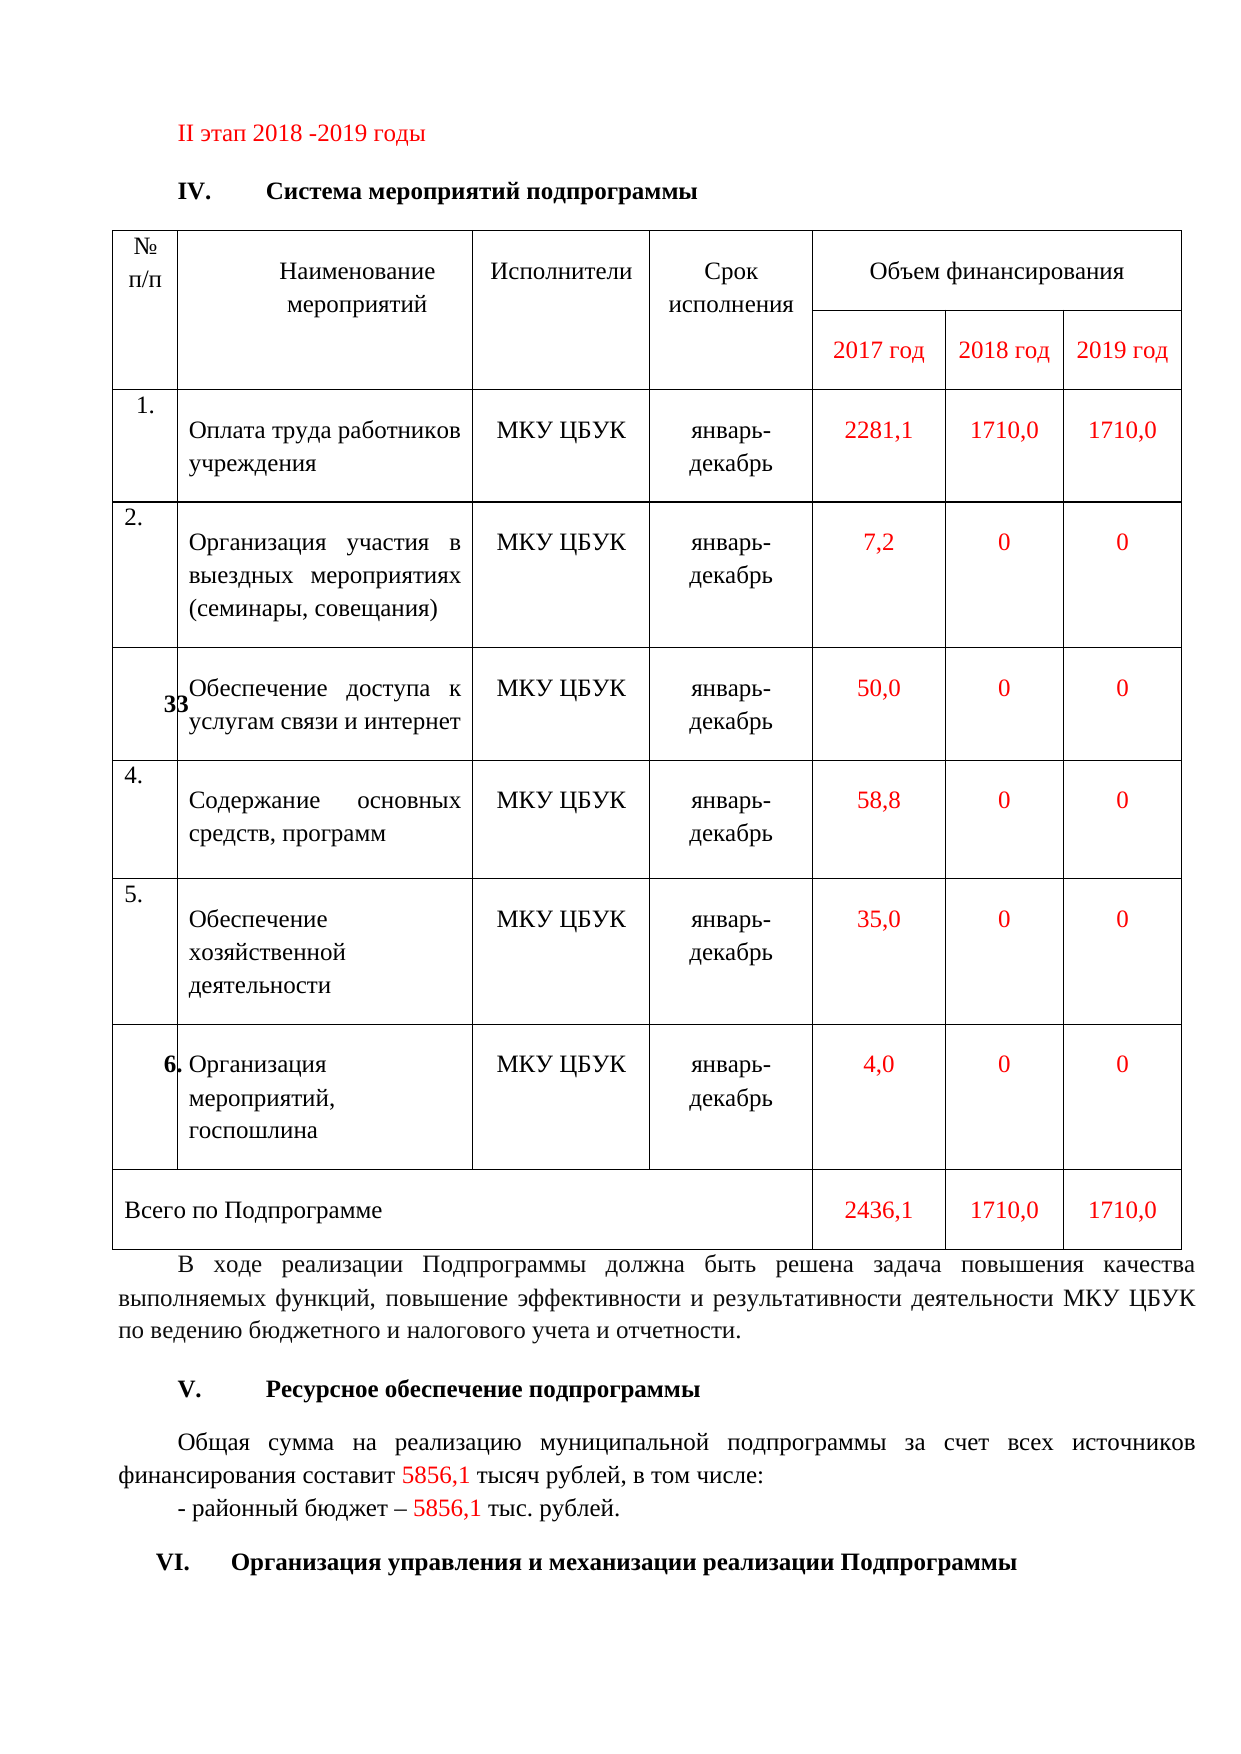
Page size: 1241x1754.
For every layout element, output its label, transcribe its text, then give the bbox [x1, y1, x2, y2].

table_cell Организация участия в выездных мероприятиях (семинары, совещания) [178, 503, 472, 647]
table_cell 0 [946, 1025, 1063, 1169]
table_cell 50,0 [813, 648, 945, 759]
table_cell Организация мероприятий, госпошлина [178, 1025, 472, 1169]
table_cell 0 [1064, 879, 1181, 1023]
table_cell МКУ ЦБУК [473, 761, 649, 878]
table_cell МКУ ЦБУК [473, 1025, 649, 1169]
table_cell 4. [113, 761, 177, 878]
table_cell 2017 год [813, 311, 945, 389]
table_cell 2019 год [1064, 311, 1181, 389]
table_header Наименование мероприятий [178, 231, 472, 389]
table_header № п/п [113, 231, 177, 389]
table_cell 1. [113, 390, 177, 501]
table_cell 2281,1 [813, 390, 945, 501]
text В ходе реализации Подпрограммы должна быть решена задача повышения качества выполняемых функций, повышение эффективности и результативности деятельности МКУ ЦБУК по ведению бюджетного и налогового учета и отчетности. [118, 1249, 1196, 1344]
table_cell 4,0 [813, 1025, 945, 1169]
list Организация управления и механизации реализации Подпрограммы [156, 1547, 1196, 1576]
table_cell МКУ ЦБУК [473, 390, 649, 501]
table_cell Всего по Подпрограмме [113, 1170, 812, 1248]
text - районный бюджет – 5856,1 тыс. рублей. [118, 1493, 1196, 1522]
table_cell 2018 год [946, 311, 1063, 389]
table_cell январь- декабрь [650, 879, 812, 1023]
table_header Объем финансирования [813, 231, 1181, 309]
table_cell 6. [113, 1025, 177, 1169]
table_cell Обеспечение хозяйственной деятельности [178, 879, 472, 1023]
table_cell Обеспечение доступа к услугам связи и интернет [178, 648, 472, 759]
table_cell 7,2 [813, 503, 945, 647]
table_cell январь- декабрь [650, 761, 812, 878]
table_cell 33 [113, 648, 177, 759]
table_cell Содержание основных средств, программ [178, 761, 472, 878]
list Ресурсное обеспечение подпрограммы [118, 1374, 1196, 1402]
table_cell 1710,0 [946, 390, 1063, 501]
table_cell январь- декабрь [650, 390, 812, 501]
table_cell 1710,0 [1064, 390, 1181, 501]
table_cell 1710,0 [1064, 1170, 1181, 1248]
table_cell МКУ ЦБУК [473, 648, 649, 759]
table_cell 58,8 [813, 761, 945, 878]
table_cell 0 [946, 879, 1063, 1023]
table_cell 35,0 [813, 879, 945, 1023]
table_cell январь- декабрь [650, 1025, 812, 1169]
table_cell 2436,1 [813, 1170, 945, 1248]
list Система мероприятий подпрограммы [118, 176, 1196, 205]
table_header Исполнители [473, 231, 649, 389]
text Общая сумма на реализацию муниципальной подпрограммы за счет всех источников финансирования составит 5856,1 тысяч рублей, в том числе: [118, 1427, 1196, 1489]
text II этап 2018 -2019 годы [118, 118, 1196, 147]
table_header Срок исполнения [650, 231, 812, 389]
table_cell МКУ ЦБУК [473, 503, 649, 647]
table_cell 0 [1064, 648, 1181, 759]
table_cell 0 [946, 648, 1063, 759]
table_cell 0 [1064, 503, 1181, 647]
table_cell 0 [1064, 761, 1181, 878]
table_cell МКУ ЦБУК [473, 879, 649, 1023]
table_cell Оплата труда работников учреждения [178, 390, 472, 501]
table_cell январь- декабрь [650, 648, 812, 759]
table_cell 1710,0 [946, 1170, 1063, 1248]
table_cell 0 [946, 761, 1063, 878]
table_cell 2. [113, 503, 177, 647]
table_cell 5. [113, 879, 177, 1023]
table_cell 0 [1064, 1025, 1181, 1169]
table_cell 0 [946, 503, 1063, 647]
table_cell январь- декабрь [650, 503, 812, 647]
